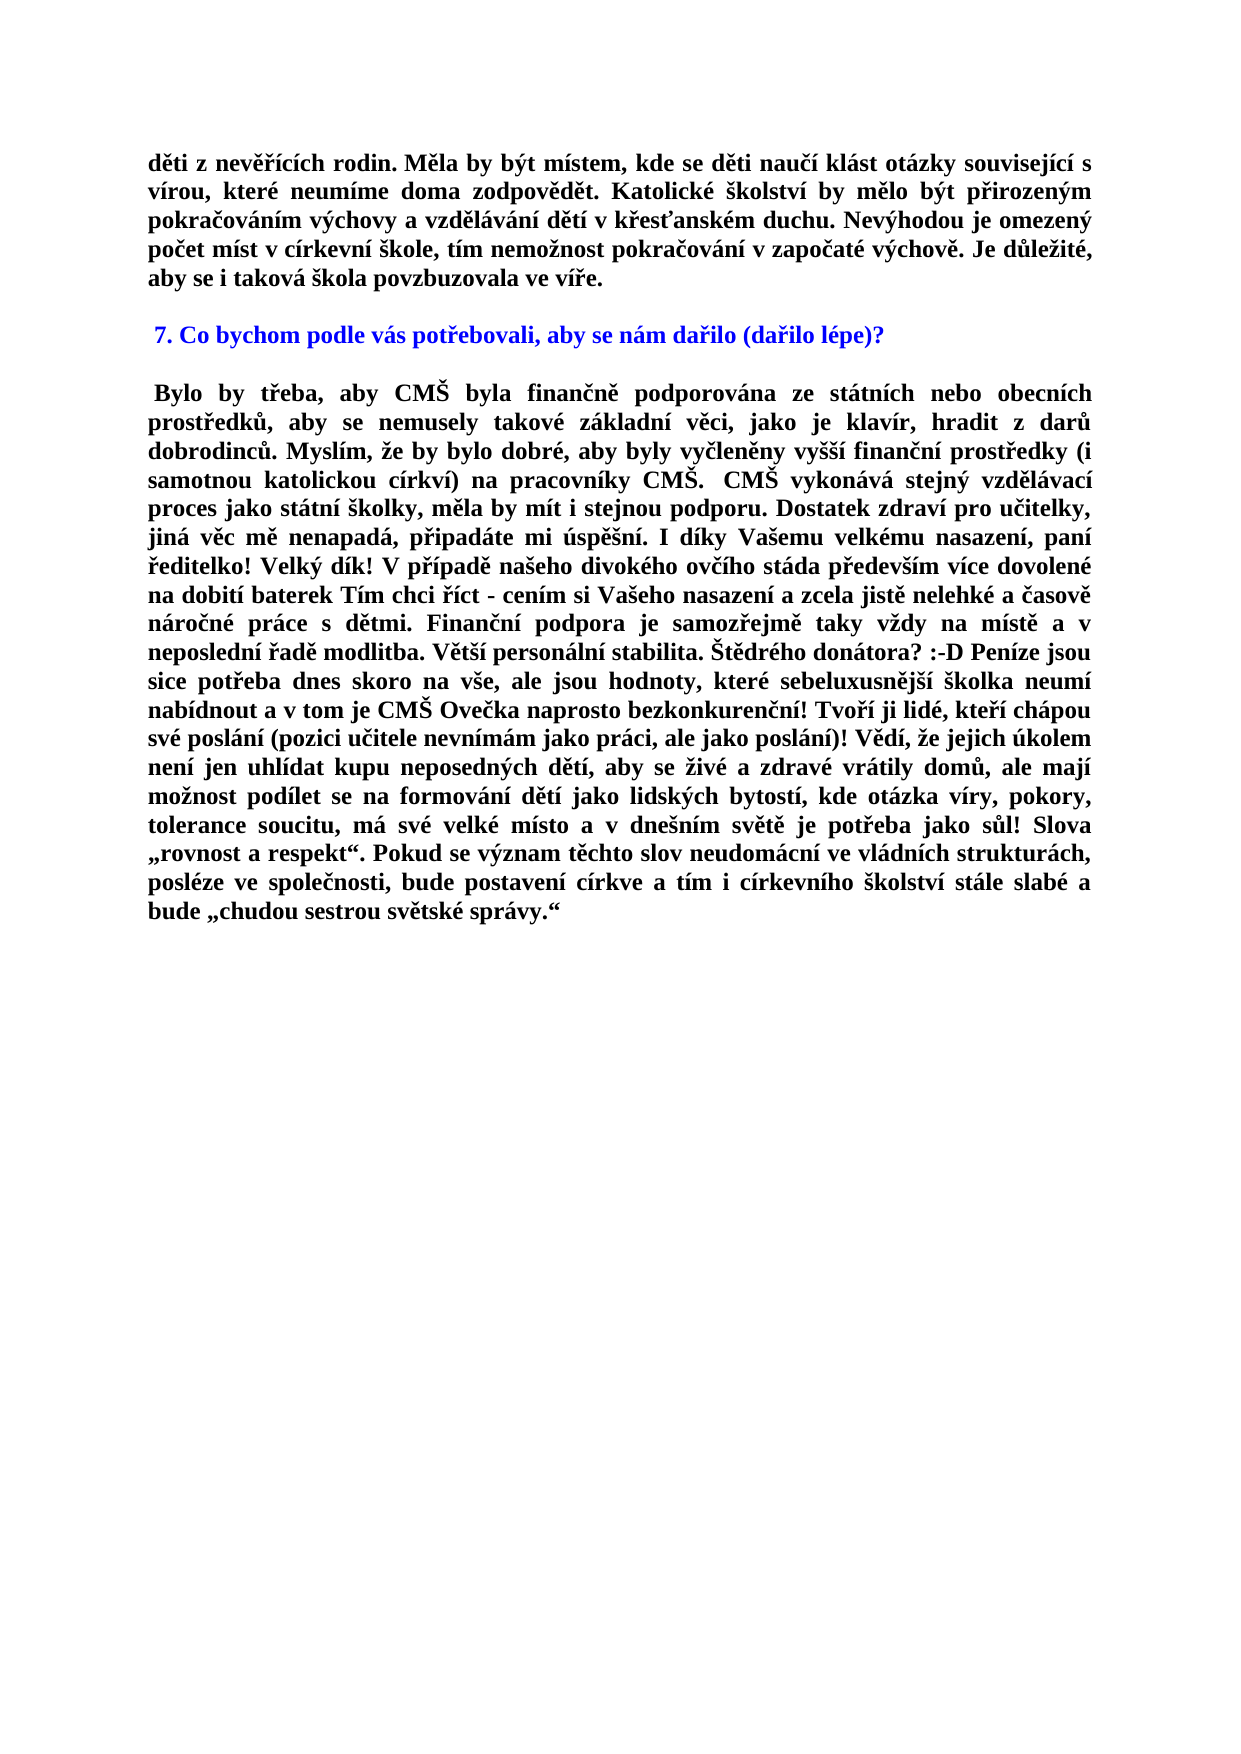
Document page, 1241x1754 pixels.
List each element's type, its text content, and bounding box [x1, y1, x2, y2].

text Bylo by třeba, aby CMŠ byla finančně podporována ze státních nebo obecních prostředků, aby se nemusely takové základní věci, jako je klavír, hradit z darů dobrodinců. Myslím, že by bylo dobré, aby byly vyčleněny vyšší finanční prostředky (i samotnou katolickou církví) na pracovníky CMŠ. CMŠ vykonává stejný vzdělávací proces jako státní školky, měla by mít i stejnou podporu. Dostatek zdraví pro učitelky, jiná věc mě nenapadá, připadáte mi úspěšní. I díky Vašemu velkému nasazení, paní ředitelko! Velký dík! V případě našeho divokého ovčího stáda především více dovolené na dobití baterek Tím chci říct - cením si Vašeho nasazení a zcela jistě nelehké a časově náročné práce s dětmi. Finanční podpora je samozřejmě taky vždy na místě a v neposlední řadě modlitba. Větší personální stabilita. Štědrého donátora? :-D Peníze jsou sice potřeba dnes skoro na vše, ale jsou hodnoty, které sebeluxusnější školka neumí nabídnout a v tom je CMŠ Ovečka naprosto bezkonkurenční! Tvoří ji lidé, kteří chápou své poslání (pozici učitele nevnímám jako práci, ale jako poslání)! Vědí, že jejich úkolem není jen uhlídat kupu neposedných dětí, aby se živé a zdravé vrátily domů, ale mají možnost podílet se na formování dětí jako lidských bytostí, kde otázka víry, pokory, tolerance soucitu, má své velké místo a v dnešním světě je potřeba jako sůl! Slova „rovnost a respekt“. Pokud se význam těchto slov neudomácní ve vládních strukturách, posléze ve společnosti, bude postavení církve a tím i církevního školství stále slabé a bude „chudou sestrou světské správy.“ [148, 378, 1093, 925]
text 7. Co bychom podle vás potřebovali, aby se nám dařilo (dařilo lépe)? [148, 321, 1093, 349]
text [148, 148, 1093, 291]
